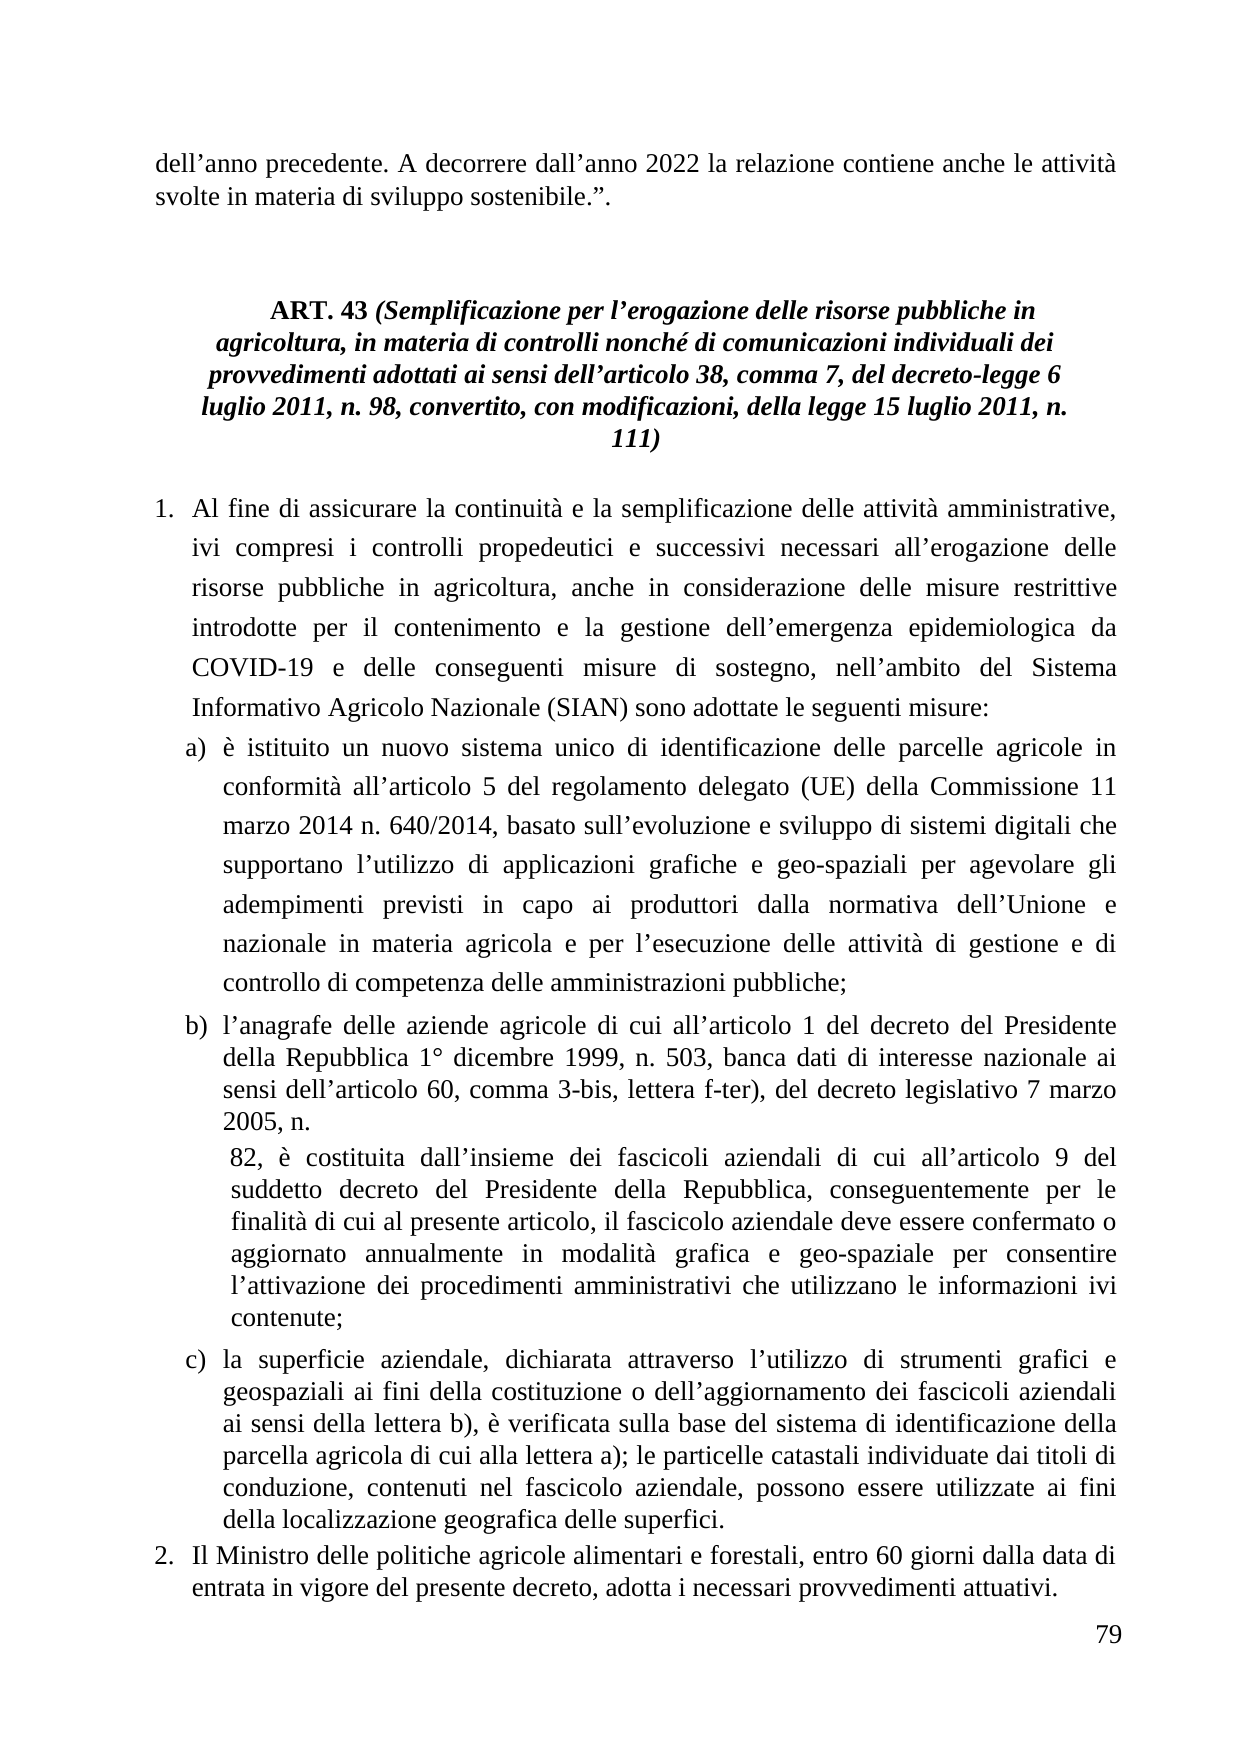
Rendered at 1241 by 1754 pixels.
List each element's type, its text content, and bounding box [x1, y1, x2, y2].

list Il Ministro delle politiche agricole alimentari e forestali, entro 60 giorni dalla data di entrata in vigore del presente decreto, adotta i necessari provvedimenti attuativi. [154, 1539, 1118, 1603]
list la superficie aziendale, dichiarata attraverso l’utilizzo di strumenti grafici e geospaziali ai fini della costituzione o dell’aggiornamento dei fascicoli aziendali ai sensi della lettera b), è verificata sulla base del sistema di identificazione della parcella agricola di cui alla lettera a); le particelle catastali individuate dai titoli di conduzione, contenuti nel fascicolo aziendale, possono essere utilizzate ai fini della localizzazione geografica delle superfici. [185, 1343, 1118, 1534]
list Al fine di assicurare la continuità e la semplificazione delle attività amministrative, ivi compresi i controlli propedeutici e successivi necessari all’erogazione delle risorse pubbliche in agricoltura, anche in considerazione delle misure restrittive introdotte per il contenimento e la gestione dell’emergenza epidemiologica da COVID-19 e delle conseguenti misure di sostegno, nell’ambito del Sistema Informativo Agricolo Nazionale (SIAN) sono adottate le seguenti misure: [154, 492, 1118, 722]
list è istituito un nuovo sistema unico di identificazione delle parcelle agricole in conformità all’articolo 5 del regolamento delegato (UE) della Commissione 11 marzo 2014 n. 640/2014, basato sull’evoluzione e sviluppo di sistemi digitali che supportano l’utilizzo di applicazioni grafiche e geo-spaziali per agevolare gli adempimenti previsti in capo ai produttori dalla normativa dell’Unione e nazionale in materia agricola e per l’esecuzione delle attività di gestione e di controllo di competenza delle amministrazioni pubbliche; [185, 731, 1118, 997]
text 82, è costituita dall’insieme dei fascicoli aziendali di cui all’articolo 9 del suddetto decreto del Presidente della Repubblica, conseguentemente per le finalità di cui al presente articolo, il fascicolo aziendale deve essere confermato o aggiornato annualmente in modalità grafica e geo-spaziale per consentire l’attivazione dei procedimenti amministrativi che utilizzano le informazioni ivi contenute; [229, 1142, 1118, 1333]
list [154, 148, 1118, 211]
list l’anagrafe delle aziende agricole di cui all’articolo 1 del decreto del Presidente della Repubblica 1° dicembre 1999, n. 503, banca dati di interesse nazionale ai sensi dell’articolo 60, comma 3-bis, lettera f-ter), del decreto legislativo 7 marzo 2005, n. [185, 1009, 1118, 1136]
subtitle ART. 43 (Semplificazione per l’erogazione delle risorse pubbliche in agricoltura, in materia di controlli nonché di comunicazioni individuali dei provvedimenti adottati ai sensi dell’articolo 38, comma 7, del decreto-legge 6 luglio 2011, n. 98, convertito, con modificazioni, della legge 15 luglio 2011, n. 111) [182, 294, 1090, 453]
